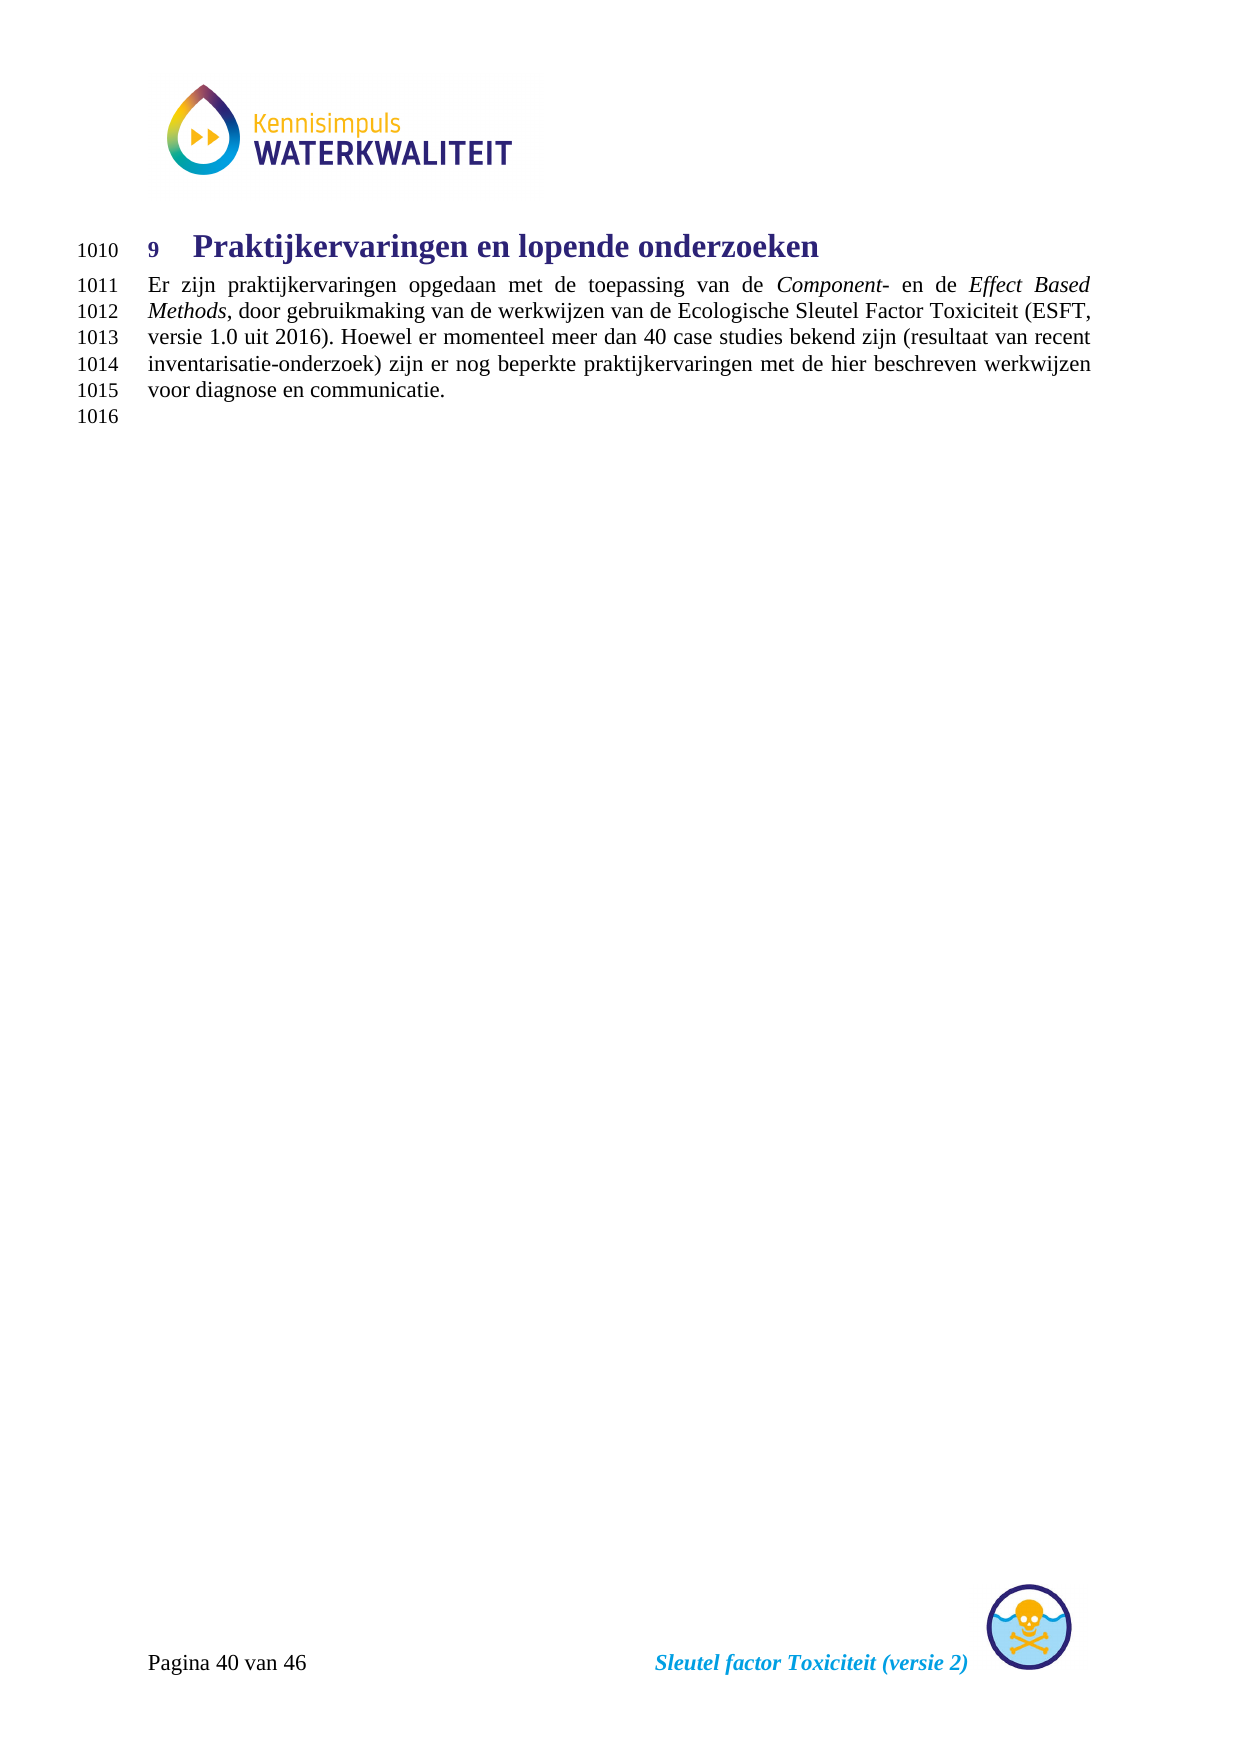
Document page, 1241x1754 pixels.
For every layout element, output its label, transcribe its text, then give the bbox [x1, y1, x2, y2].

picture [969, 1584, 1088, 1670]
picture [147, 73, 544, 201]
text Er zijn praktijkervaringen opgedaan met de toepassing van de Component- en de Effect Based Methods, door gebruikmaking van de werkwijzen van de Ecologische Sleutel Factor Toxiciteit (ESFT, versie 1.0 uit 2016). Hoewel er momenteel meer dan 40 case studies bekend zijn (resultaat van recent inventarisatie-onderzoek) zijn er nog beperkte praktijkervaringen met de hier beschreven werkwijzen voor diagnose en communicatie. [148, 271, 1092, 402]
subtitle Praktijkervaringen en lopende onderzoeken [148, 226, 1092, 264]
